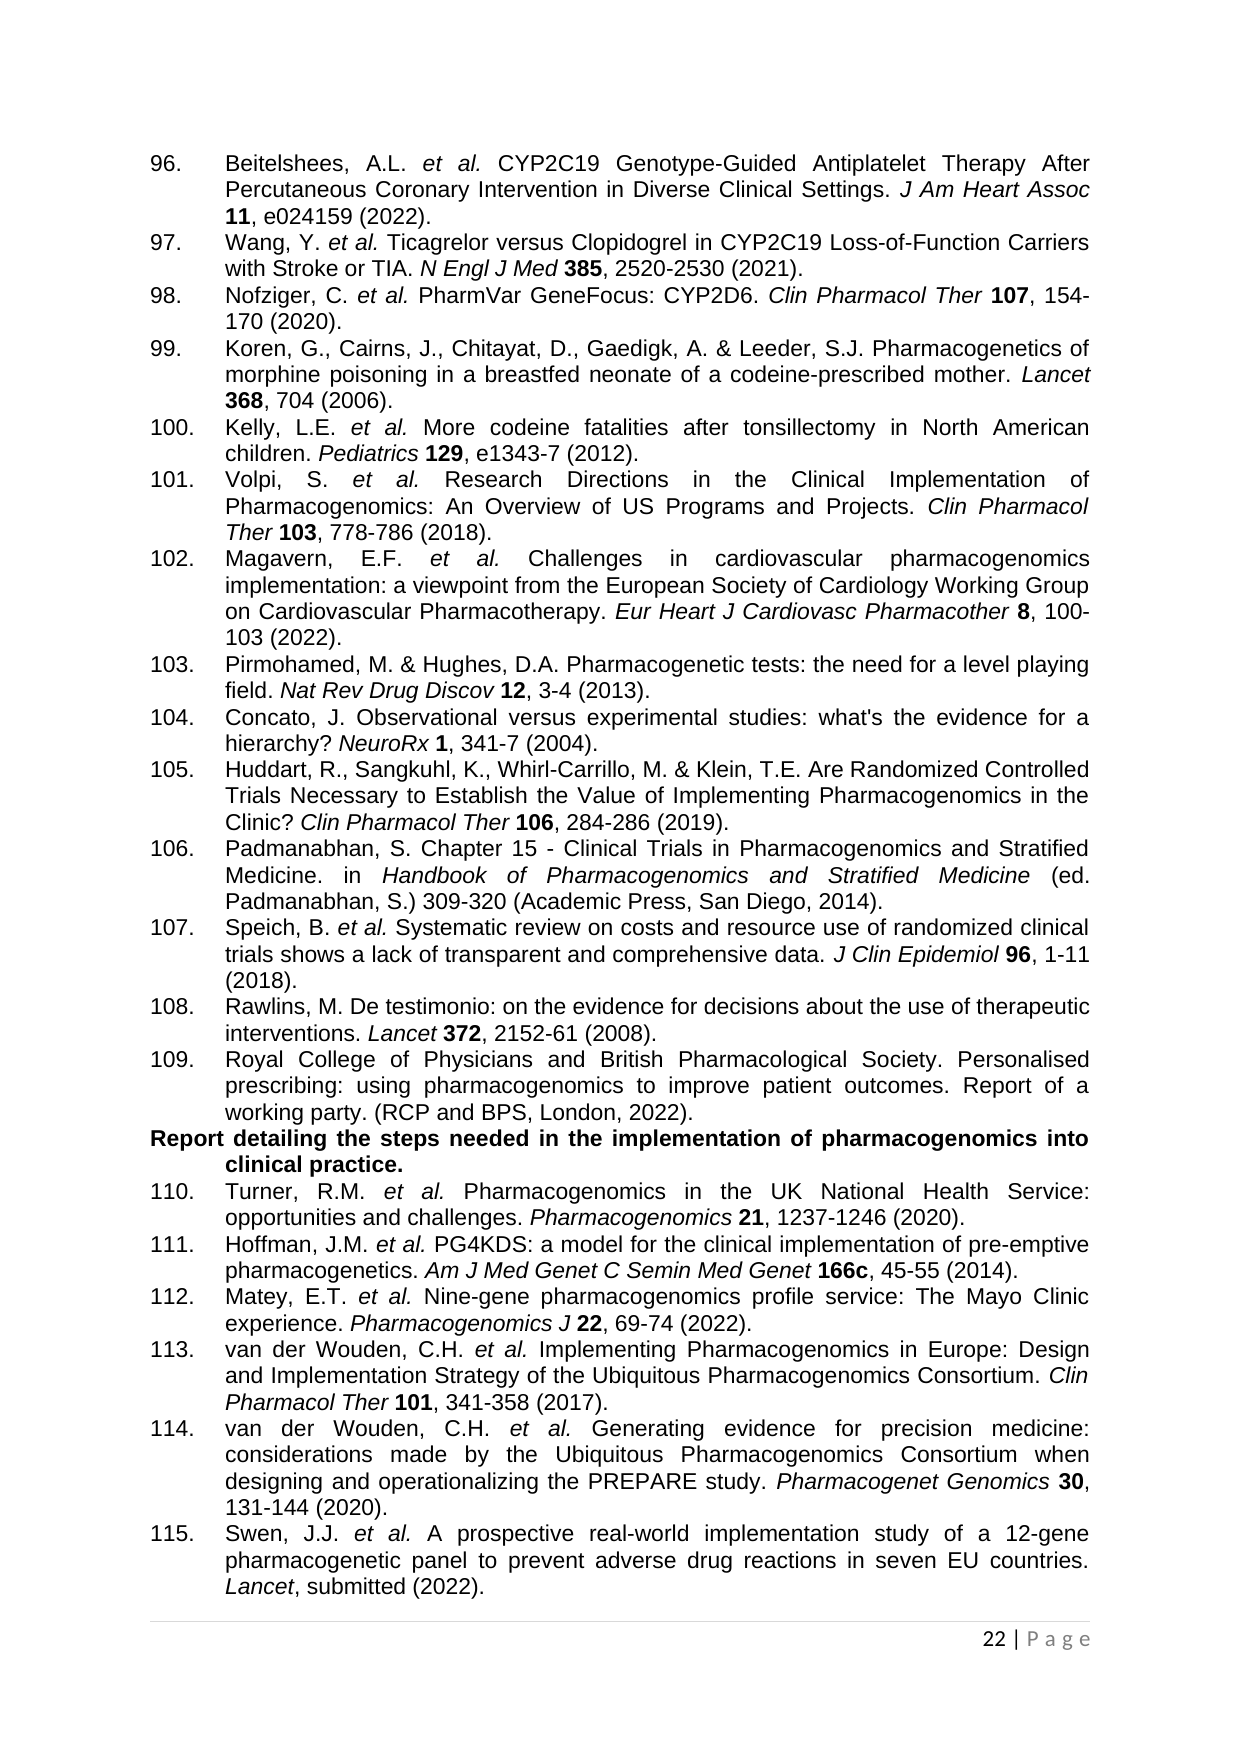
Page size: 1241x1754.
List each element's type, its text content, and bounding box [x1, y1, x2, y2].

text 115. Swen, J.J. et al. A prospective real-world implementation study of a 12-gene pharmacogenetic panel to prevent adverse drug reactions in seven EU countries. Lancet, submitted (2022). [150, 1520, 1090, 1599]
text 113. van der Wouden, C.H. et al. Implementing Pharmacogenomics in Europe: Design and Implementation Strategy of the Ubiquitous Pharmacogenomics Consortium. Clin Pharmacol Ther 101, 341-358 (2017). [150, 1336, 1090, 1415]
text 103. Pirmohamed, M. & Hughes, D.A. Pharmacogenetic tests: the need for a level playing field. Nat Rev Drug Discov 12, 3-4 (2013). [150, 651, 1090, 703]
text 104. Concato, J. Observational versus experimental studies: what's the evidence for a hierarchy? NeuroRx 1, 341-7 (2004). [150, 703, 1090, 756]
text 112. Matey, E.T. et al. Nine-gene pharmacogenomics profile service: The Mayo Clinic experience. Pharmacogenomics J 22, 69-74 (2022). [150, 1283, 1090, 1336]
text 102. Magavern, E.F. et al. Challenges in cardiovascular pharmacogenomics implementation: a viewpoint from the European Society of Cardiology Working Group on Cardiovascular Pharmacotherapy. Eur Heart J Cardiovasc Pharmacother 8, 100-103 (2022). [150, 545, 1090, 651]
text Report detailing the steps needed in the implementation of pharmacogenomics into clinical practice. [150, 1125, 1090, 1178]
text 107. Speich, B. et al. Systematic review on costs and resource use of randomized clinical trials shows a lack of transparent and comprehensive data. J Clin Epidemiol 96, 1-11 (2018). [150, 914, 1090, 993]
text 101. Volpi, S. et al. Research Directions in the Clinical Implementation of Pharmacogenomics: An Overview of US Programs and Projects. Clin Pharmacol Ther 103, 778-786 (2018). [150, 466, 1090, 545]
text 108. Rawlins, M. De testimonio: on the evidence for decisions about the use of therapeutic interventions. Lancet 372, 2152-61 (2008). [150, 993, 1090, 1046]
text 97. Wang, Y. et al. Ticagrelor versus Clopidogrel in CYP2C19 Loss-of-Function Carriers with Stroke or TIA. N Engl J Med 385, 2520-2530 (2021). [150, 229, 1090, 282]
text 109. Royal College of Physicians and British Pharmacological Society. Personalised prescribing: using pharmacogenomics to improve patient outcomes. Report of a working party. (RCP and BPS, London, 2022). [150, 1046, 1090, 1125]
text 96. Beitelshees, A.L. et al. CYP2C19 Genotype-Guided Antiplatelet Therapy After Percutaneous Coronary Intervention in Diverse Clinical Settings. J Am Heart Assoc 11, e024159 (2022). [150, 150, 1090, 229]
text 99. Koren, G., Cairns, J., Chitayat, D., Gaedigk, A. & Leeder, S.J. Pharmacogenetics of morphine poisoning in a breastfed neonate of a codeine-prescribed mother. Lancet 368, 704 (2006). [150, 334, 1090, 413]
text 106. Padmanabhan, S. Chapter 15 - Clinical Trials in Pharmacogenomics and Stratified Medicine. in Handbook of Pharmacogenomics and Stratified Medicine (ed. Padmanabhan, S.) 309-320 (Academic Press, San Diego, 2014). [150, 835, 1090, 914]
text 110. Turner, R.M. et al. Pharmacogenomics in the UK National Health Service: opportunities and challenges. Pharmacogenomics 21, 1237-1246 (2020). [150, 1178, 1090, 1231]
text 100. Kelly, L.E. et al. More codeine fatalities after tonsillectomy in North American children. Pediatrics 129, e1343-7 (2012). [150, 413, 1090, 466]
text 98. Nofziger, C. et al. PharmVar GeneFocus: CYP2D6. Clin Pharmacol Ther 107, 154-170 (2020). [150, 282, 1090, 334]
text 111. Hoffman, J.M. et al. PG4KDS: a model for the clinical implementation of pre-emptive pharmacogenetics. Am J Med Genet C Semin Med Genet 166c, 45-55 (2014). [150, 1231, 1090, 1283]
text 105. Huddart, R., Sangkuhl, K., Whirl-Carrillo, M. & Klein, T.E. Are Randomized Controlled Trials Necessary to Establish the Value of Implementing Pharmacogenomics in the Clinic? Clin Pharmacol Ther 106, 284-286 (2019). [150, 756, 1090, 835]
text 114. van der Wouden, C.H. et al. Generating evidence for precision medicine: considerations made by the Ubiquitous Pharmacogenomics Consortium when designing and operationalizing the PREPARE study. Pharmacogenet Genomics 30, 131-144 (2020). [150, 1415, 1090, 1520]
